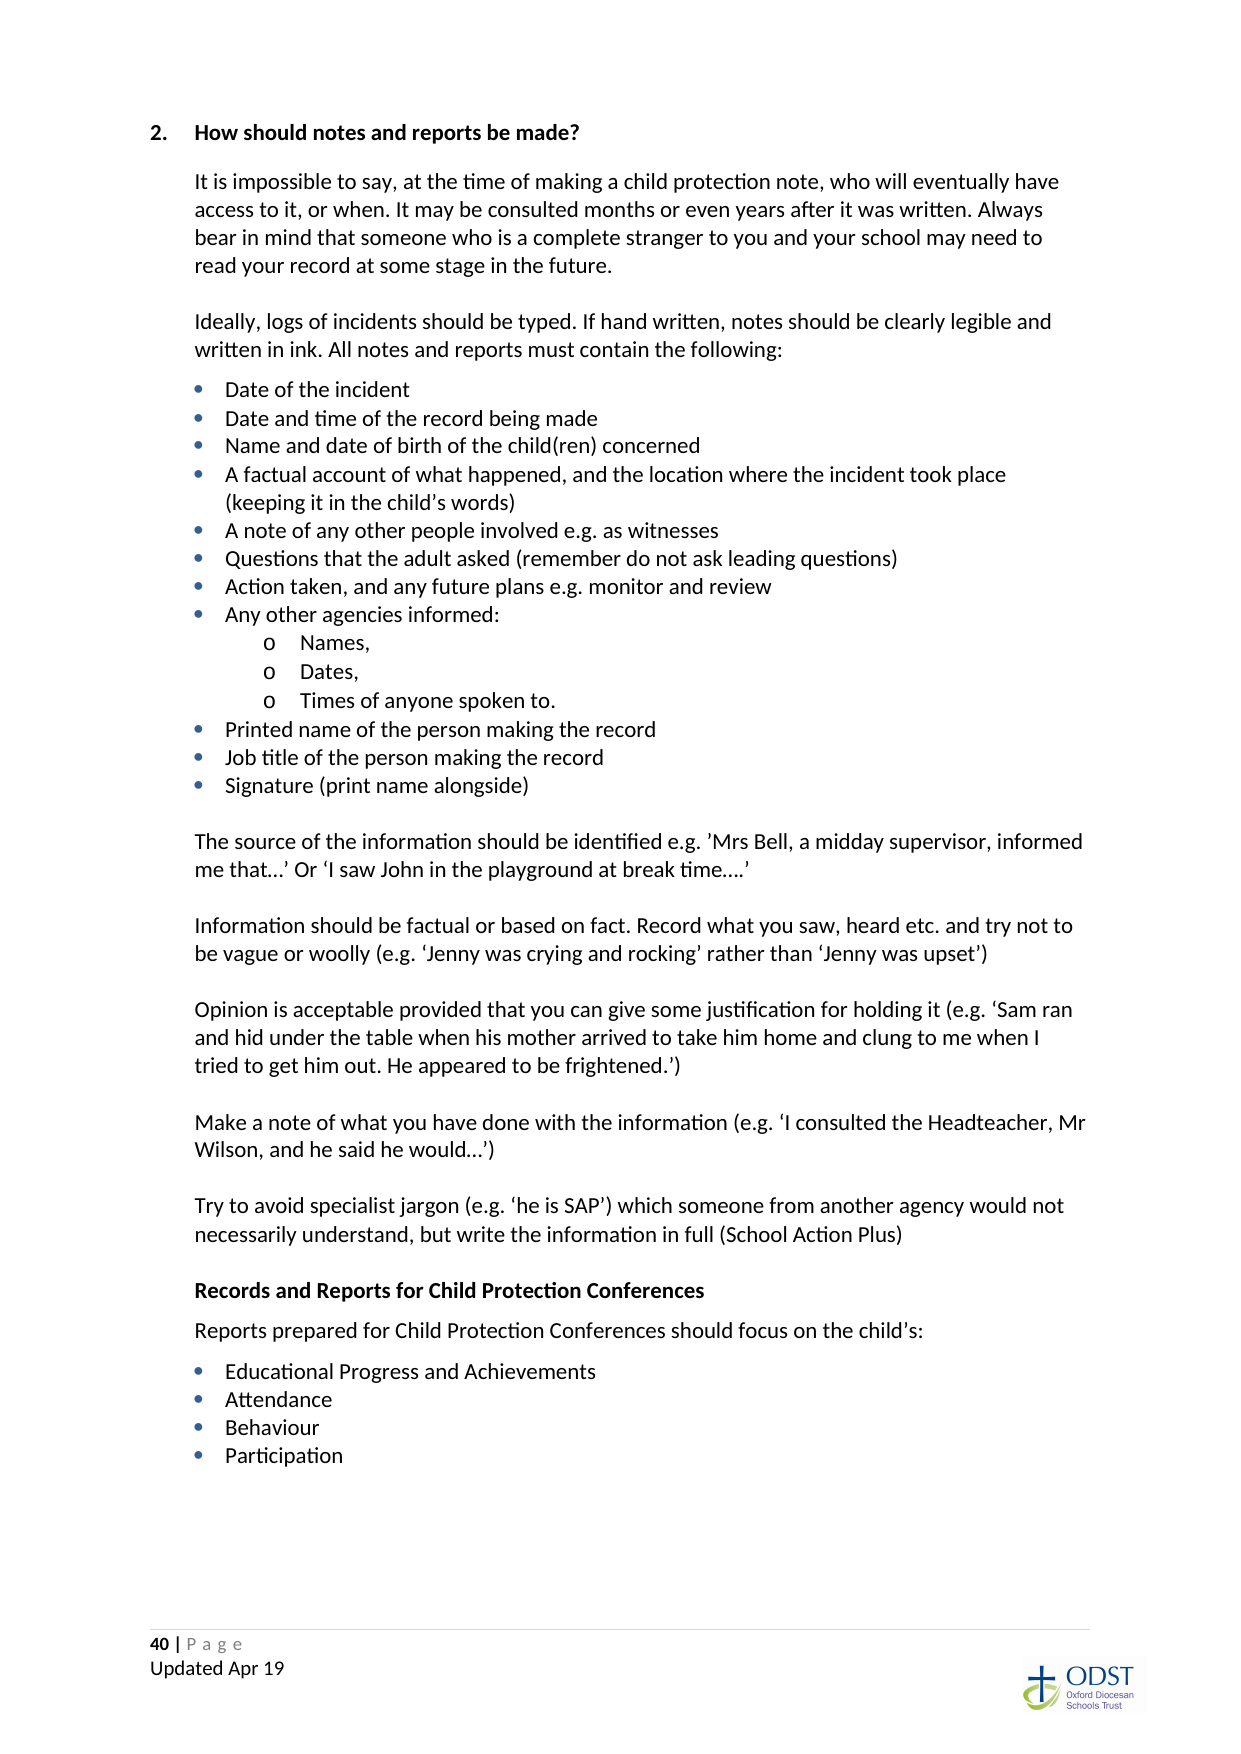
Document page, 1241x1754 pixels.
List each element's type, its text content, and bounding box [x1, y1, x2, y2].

list Participation [194, 1441, 1090, 1469]
text Ideally, logs of incidents should be typed. If hand written, notes should be clearly legible and written in ink. All notes and reports must contain the following: [194, 307, 1090, 363]
text Records and Reports for Child Protection Conferences [194, 1276, 1090, 1304]
list Questions that the adult asked (remember do not ask leading questions) [194, 544, 1090, 572]
text Reports prepared for Child Protection Conferences should focus on the child’s: [194, 1316, 1090, 1344]
text Opinion is acceptable provided that you can give some justification for holding it (e.g. ‘Sam ran and hid under the table when his mother arrived to take him home and clung to me when I tried to get him out. He appeared to be frightened.’) [194, 996, 1090, 1079]
list Signature (print name alongside) [194, 771, 1090, 799]
list A note of any other people involved e.g. as witnesses [194, 516, 1090, 544]
list Times of anyone spoken to. [262, 686, 1090, 715]
text 2. How should notes and reports be made? [150, 118, 1090, 146]
list Date and time of the record being made [194, 404, 1090, 432]
list Educational Progress and Achievements [194, 1357, 1090, 1385]
list Attendance [194, 1385, 1090, 1413]
list Date of the incident [194, 376, 1090, 404]
text It is impossible to say, at the time of making a child protection note, who will eventually have access to it, or when. It may be consulted months or even years after it was written. Always bear in mind that someone who is a complete stranger to you and your school may need to read your record at some stage in the future. [194, 167, 1090, 279]
list Job title of the person making the record [194, 743, 1090, 771]
text Make a note of what you have done with the information (e.g. ‘I consulted the Headteacher, Mr Wilson, and he said he would…’) [194, 1108, 1090, 1164]
text Information should be factual or based on fact. Record what you saw, heard etc. and try not to be vague or woolly (e.g. ‘Jenny was crying and rocking’ rather than ‘Jenny was upset’) [194, 911, 1090, 967]
list A factual account of what happened, and the location where the incident took place (keeping it in the child’s words) [194, 460, 1090, 516]
list Behaviour [194, 1413, 1090, 1441]
list Any other agencies informed: [194, 600, 1090, 628]
list Dates, [262, 657, 1090, 686]
picture [1021, 1656, 1147, 1713]
text The source of the information should be identified e.g. ’Mrs Bell, a midday supervisor, informed me that…’ Or ‘I saw John in the playground at break time….’ [194, 827, 1090, 883]
list Action taken, and any future plans e.g. monitor and review [194, 572, 1090, 600]
list Printed name of the person making the record [194, 715, 1090, 743]
list Names, [262, 628, 1090, 657]
list Name and date of birth of the child(ren) concerned [194, 432, 1090, 460]
text Try to avoid specialist jargon (e.g. ‘he is SAP’) which someone from another agency would not necessarily understand, but write the information in full (School Action Plus) [194, 1192, 1090, 1248]
